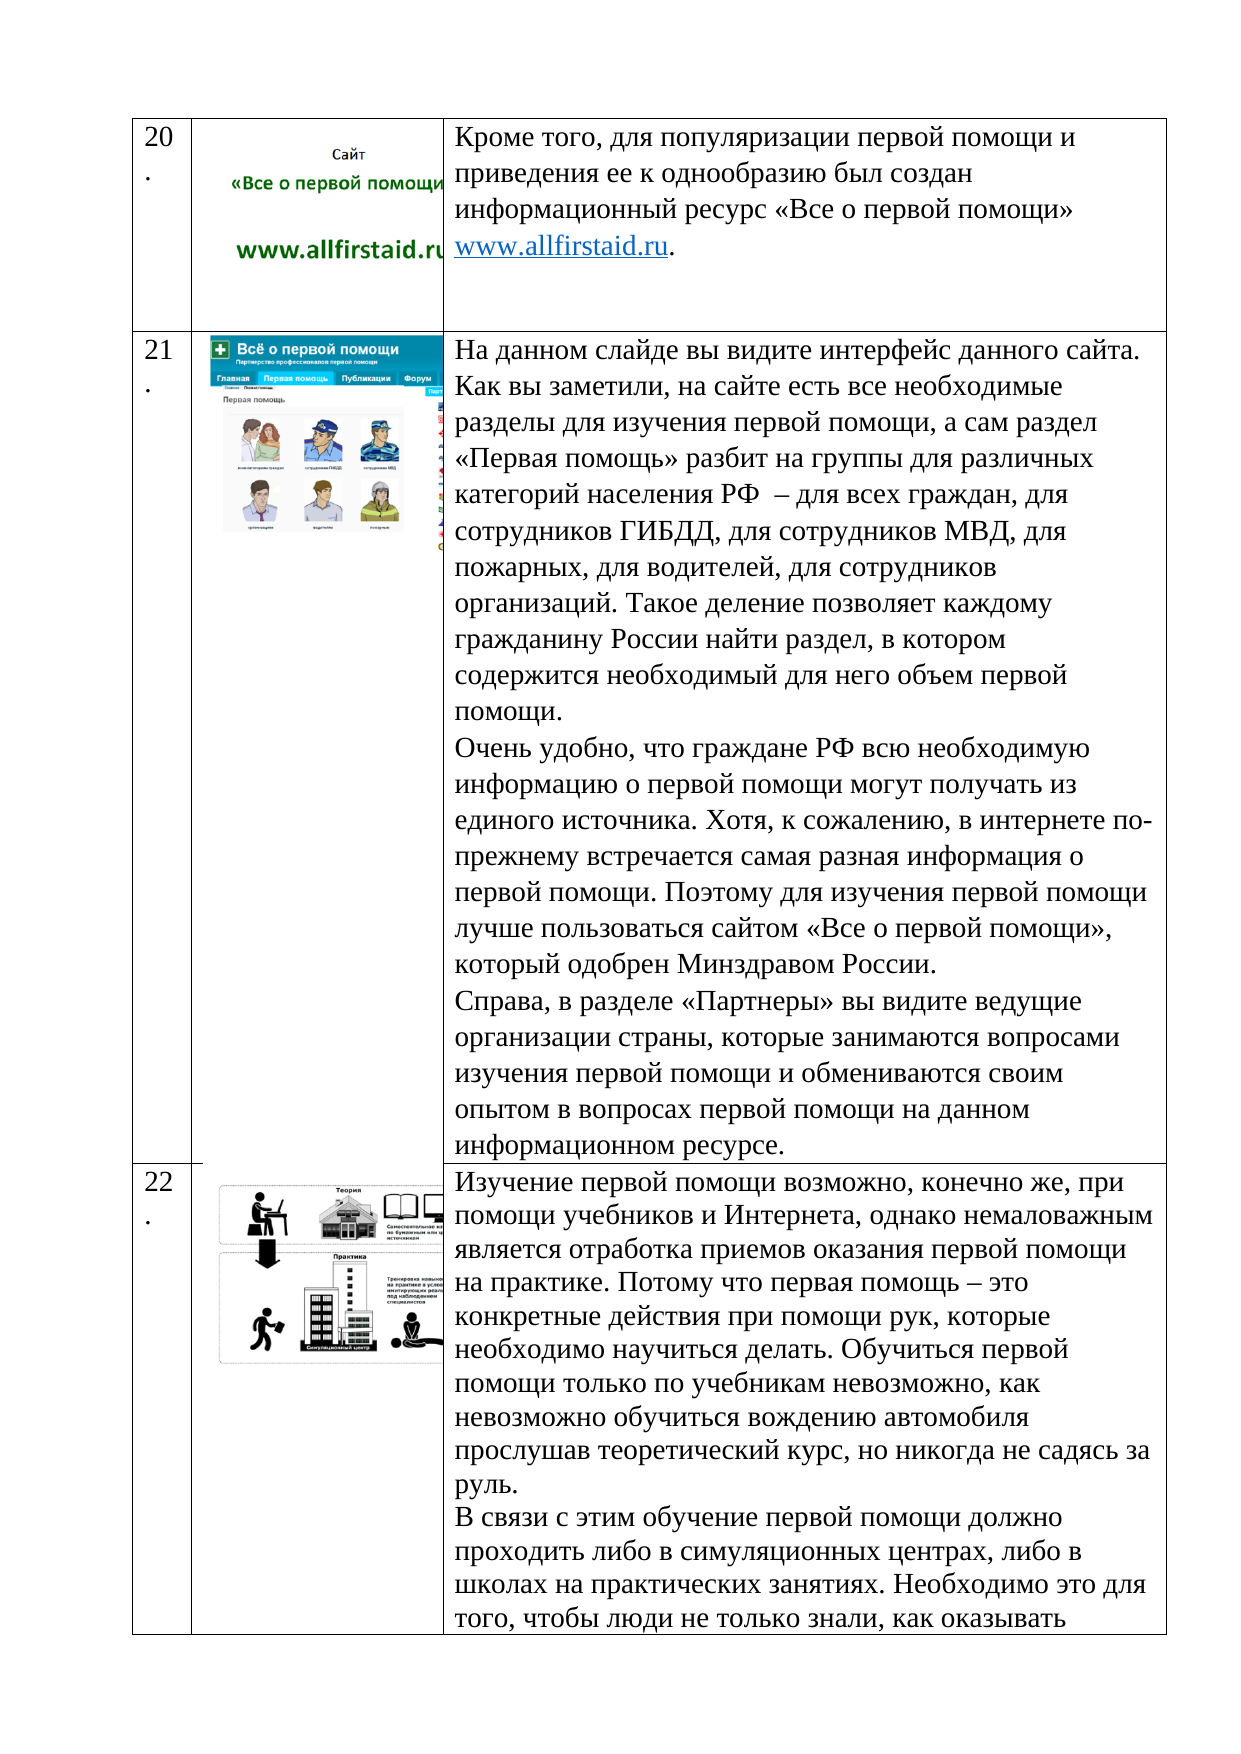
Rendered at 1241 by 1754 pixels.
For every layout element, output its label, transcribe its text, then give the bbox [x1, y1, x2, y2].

picture [257, 344, 264, 354]
picture [238, 344, 250, 354]
picture [202, 332, 443, 556]
table_cell 22. [133, 1164, 191, 1633]
picture [237, 360, 274, 364]
picture [222, 377, 249, 381]
picture [355, 347, 371, 354]
table_cell [192, 1164, 443, 1633]
table_cell 21. [133, 332, 191, 1163]
picture [415, 377, 430, 382]
picture [379, 347, 389, 355]
picture [304, 347, 320, 354]
picture [202, 1163, 443, 1385]
table_cell На данном слайде вы видите интерфейс данного сайта. Как вы заметили, на сайте есть все необходимые разделы для изучения первой помощи, а сам раздел «Первая помощь» разбит на группы для различных категорий населения РФ – для всех граждан, для сотрудников ГИБДД, для сотрудников МВД, для пожарных, для водителей, для сотрудников организаций. Такое деление позволяет каждому гражданину России найти раздел, в котором содержится необходимый для него объем первой помощи. Очень удобно, что граждане РФ всю необходимую информацию о первой помощи могут получать из единого источника. Хотя, к сожалению, в интернете по-прежнему встречается самая разная информация о первой помощи. Поэтому для изучения первой помощи лучше пользоваться сайтом «Все о первой помощи», который одобрен Минздравом России. Справа, в разделе «Партнеры» вы видите ведущие организации страны, которые занимаются вопросами изучения первой помощи и обмениваются своим опытом в вопросах первой помощи на данном информационном ресурсе. [444, 332, 1166, 1163]
table_cell Кроме того, для популяризации первой помощи и приведения ее к однообразию был создан информационный ресурс «Все о первой помощи» www.allfirstaid.ru. [444, 119, 1166, 331]
picture [346, 376, 390, 382]
picture [391, 347, 398, 354]
picture [268, 376, 292, 381]
table_cell [192, 332, 443, 1163]
table_cell 20. [133, 119, 191, 331]
table_cell [192, 119, 202, 331]
picture [292, 347, 302, 356]
picture [202, 119, 443, 331]
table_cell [444, 1164, 1166, 1633]
picture [328, 347, 334, 354]
